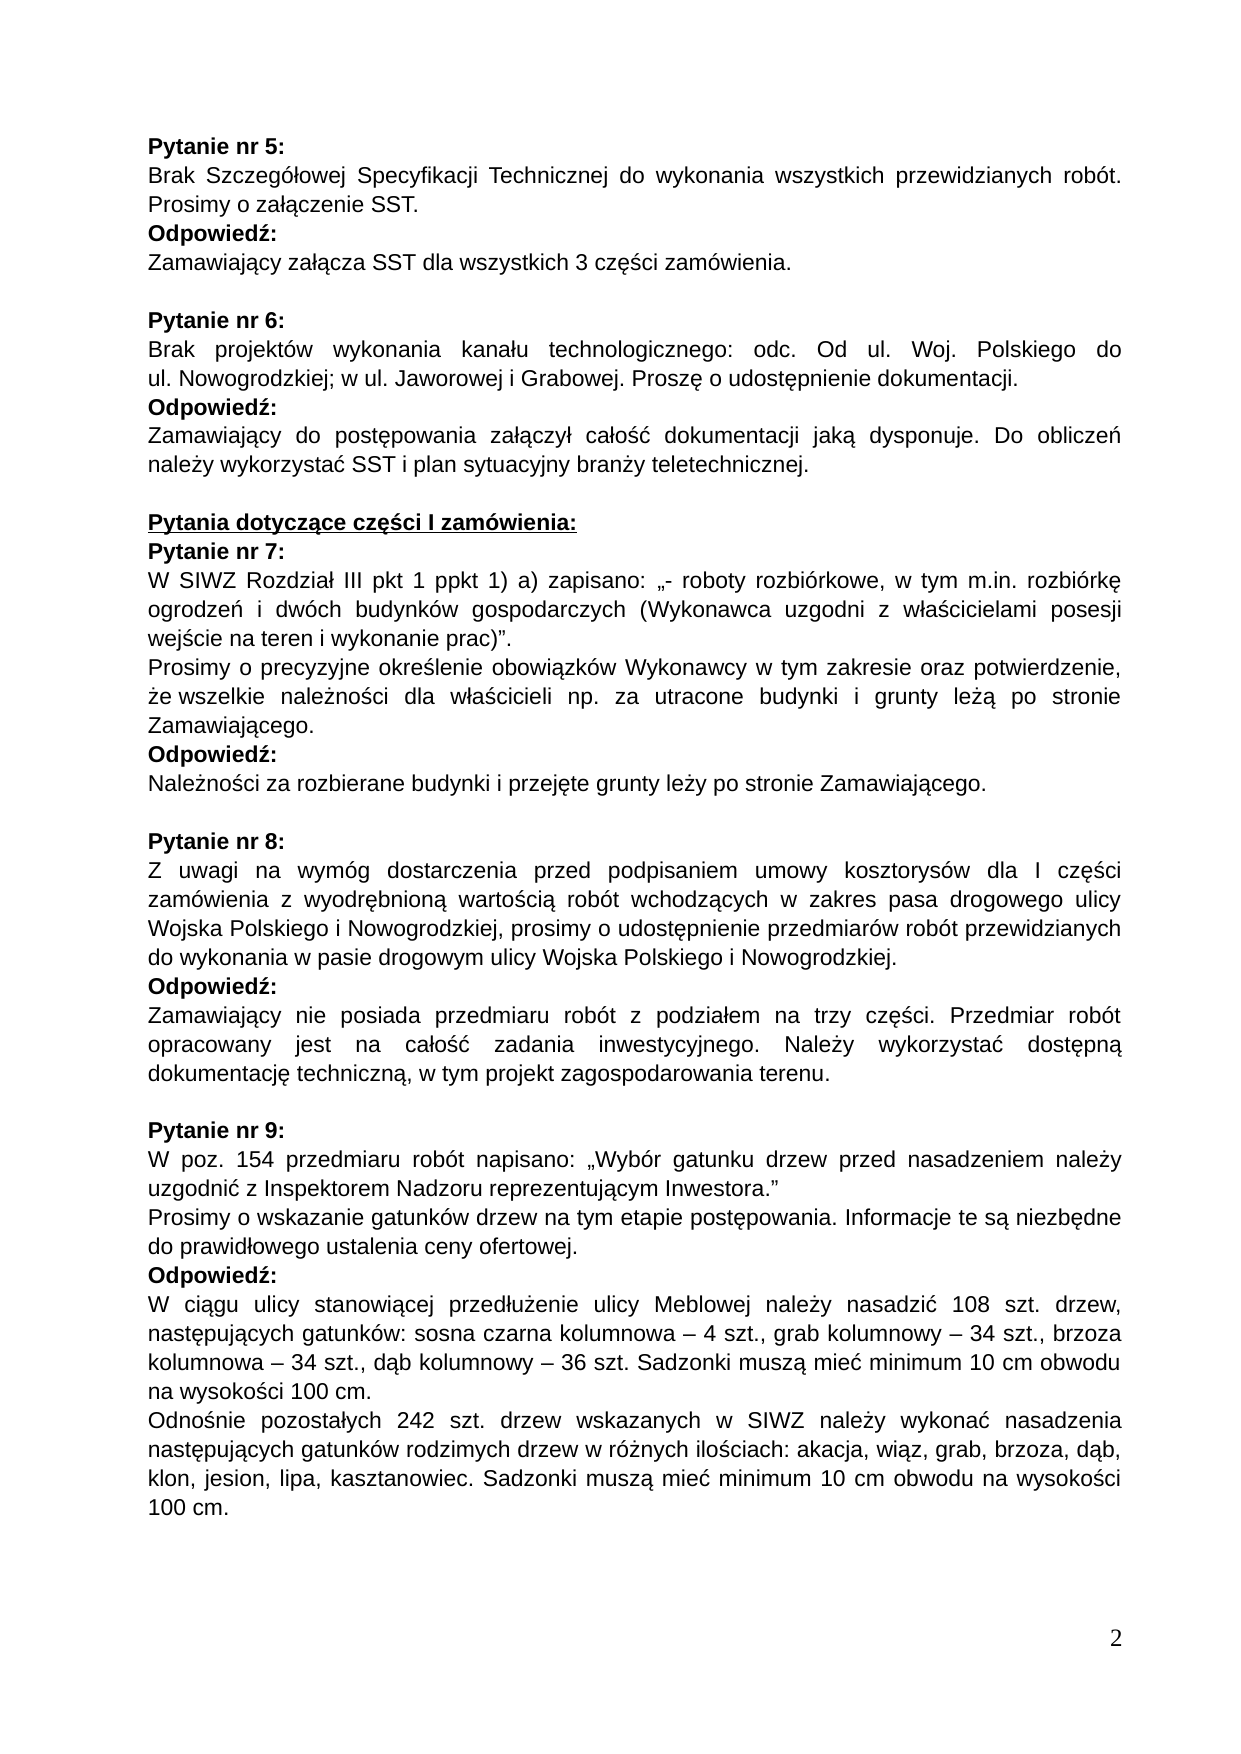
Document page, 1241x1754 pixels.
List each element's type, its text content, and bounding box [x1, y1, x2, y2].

text Brak projektów wykonania kanału technologicznego: odc. Od ul. Woj. Polskiego do ul. Nowogrodzkiej; w ul. Jaworowej i Grabowej. Proszę o udostępnienie dokumentacji. [148, 336, 1122, 391]
text W SIWZ Rozdział III pkt 1 ppkt 1) a) zapisano: „- roboty rozbiórkowe, w tym m.in. rozbiórkę ogrodzeń i dwóch budynków gospodarczych (Wykonawca uzgodni z właścicielami posesji wejście na teren i wykonanie prac)”. [148, 567, 1122, 652]
text Odpowiedź: [148, 393, 1122, 420]
list Należności za rozbierane budynki i przejęte grunty leży po stronie Zamawiającego. [148, 770, 1122, 796]
text Odpowiedź: [148, 973, 1122, 999]
text Pytanie nr 5: [148, 133, 1122, 159]
text Pytania dotyczące części I zamówienia: [148, 509, 1122, 536]
text Pytanie nr 6: [148, 307, 1122, 333]
text W ciągu ulicy stanowiącej przedłużenie ulicy Meblowej należy nasadzić 108 szt. drzew, następujących gatunków: sosna czarna kolumnowa – 4 szt., grab kolumnowy – 34 szt., brzoza kolumnowa – 34 szt., dąb kolumnowy – 36 szt. Sadzonki muszą mieć minimum 10 cm obwodu na wysokości 100 cm. [148, 1291, 1122, 1404]
text Odpowiedź: [148, 1262, 1122, 1289]
text Zamawiający do postępowania załączył całość dokumentacji jaką dysponuje. Do obliczeń należy wykorzystać SST i plan sytuacyjny branży teletechnicznej. [148, 422, 1122, 478]
list Odpowiedź: [148, 741, 1122, 767]
text Zamawiający załącza SST dla wszystkich 3 części zamówienia. [148, 249, 1122, 275]
text Brak Szczegółowej Specyfikacji Technicznej do wykonania wszystkich przewidzianych robót. Prosimy o załączenie SST. [148, 162, 1122, 217]
text W poz. 154 przedmiaru robót napisano: „Wybór gatunku drzew przed nasadzeniem należy uzgodnić z Inspektorem Nadzoru reprezentującym Inwestora.” [148, 1146, 1122, 1202]
text Pytanie nr 9: [148, 1117, 1122, 1144]
text Pytanie nr 7: [148, 538, 1122, 565]
text Z uwagi na wymóg dostarczenia przed podpisaniem umowy kosztorysów dla I części zamówienia z wyodrębnioną wartością robót wchodzących w zakres pasa drogowego ulicy Wojska Polskiego i Nowogrodzkiej, prosimy o udostępnienie przedmiarów robót przewidzianych do wykonania w pasie drogowym ulicy Wojska Polskiego i Nowogrodzkiej. [148, 857, 1122, 970]
text Odnośnie pozostałych 242 szt. drzew wskazanych w SIWZ należy wykonać nasadzenia następujących gatunków rodzimych drzew w różnych ilościach: akacja, wiąz, grab, brzoza, dąb, klon, jesion, lipa, kasztanowiec. Sadzonki muszą mieć minimum 10 cm obwodu na wysokości 100 cm. [148, 1407, 1122, 1520]
text Prosimy o wskazanie gatunków drzew na tym etapie postępowania. Informacje te są niezbędne do prawidłowego ustalenia ceny ofertowej. [148, 1204, 1122, 1260]
text Prosimy o precyzyjne określenie obowiązków Wykonawcy w tym zakresie oraz potwierdzenie, że wszelkie należności dla właścicieli np. za utracone budynki i grunty leżą po stronie Zamawiającego. [148, 654, 1122, 738]
text Zamawiający nie posiada przedmiaru robót z podziałem na trzy części. Przedmiar robót opracowany jest na całość zadania inwestycyjnego. Należy wykorzystać dostępną dokumentację techniczną, w tym projekt zagospodarowania terenu. [148, 1002, 1122, 1086]
text Odpowiedź: [148, 220, 1122, 246]
text Pytanie nr 8: [148, 828, 1122, 854]
